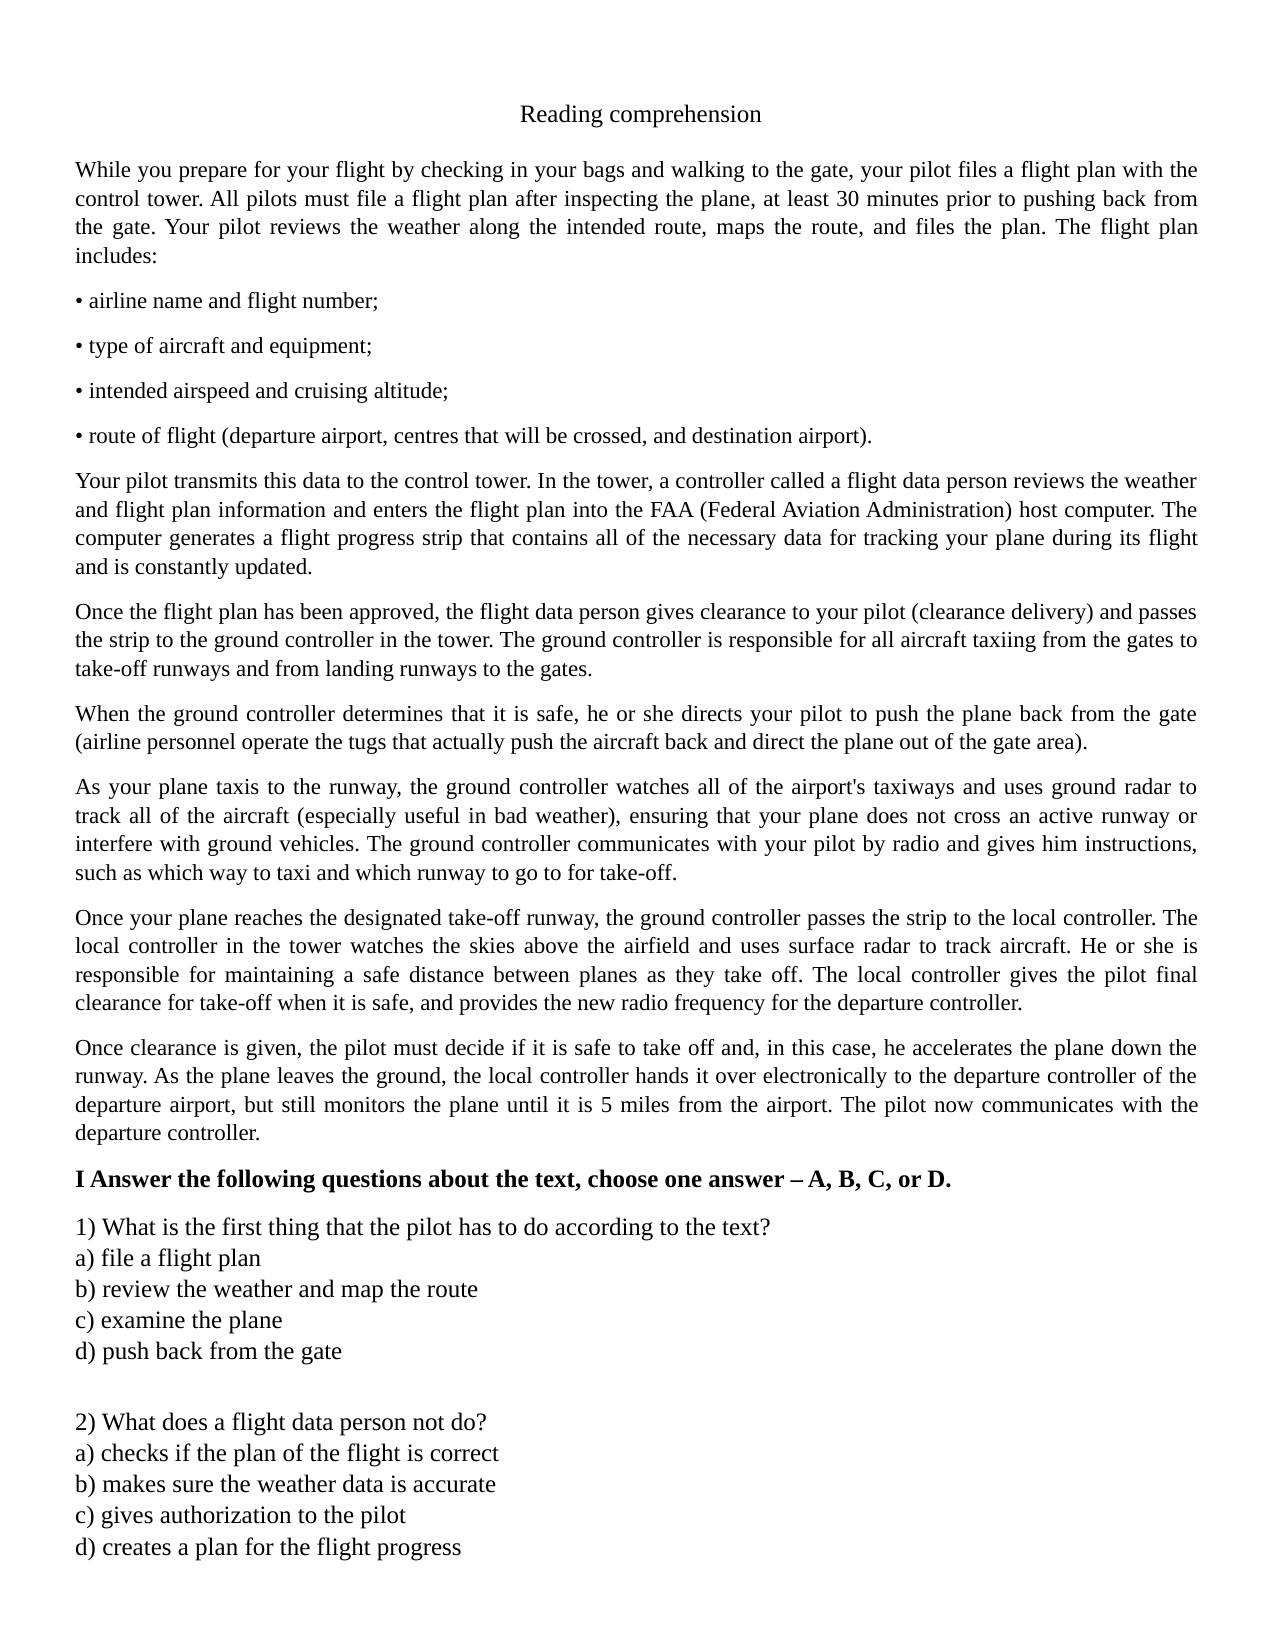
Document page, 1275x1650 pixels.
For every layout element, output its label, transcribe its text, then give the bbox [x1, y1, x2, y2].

text When the ground controller determines that it is safe, he or she directs your pilot to push the plane back from the gate (airline personnel operate the tugs that actually push the aircraft back and direct the plane out of the gate area). [75, 700, 1200, 754]
text As your plane taxis to the runway, the ground controller watches all of the airport's taxiways and uses ground radar to track all of the aircraft (especially useful in bad weather), ensuring that your plane does not cross an active runway or interfere with ground vehicles. The ground controller communicates with your pilot by radio and gives him instructions, such as which way to taxi and which runway to go to for take-off. [75, 773, 1200, 885]
text • type of aircraft and equipment; [75, 332, 1200, 358]
text • airline name and flight number; [75, 287, 1200, 313]
text b) review the weather and map the route [75, 1274, 1200, 1303]
text • route of flight (departure airport, centres that will be crossed, and destination airport). [75, 422, 1200, 449]
text b) makes sure the weather data is accurate [75, 1469, 1200, 1498]
text 1) What is the first thing that the pilot has to do according to the text? [75, 1212, 1200, 1241]
text Your pilot transmits this data to the control tower. In the tower, a controller called a flight data person reviews the weather and flight plan information and enters the flight plan into the FAA (Federal Aviation Administration) host computer. The computer generates a flight progress strip that contains all of the necessary data for tracking your plane during its flight and is constantly updated. [75, 467, 1200, 579]
text While you prepare for your flight by checking in your bags and walking to the gate, your pilot files a flight plan with the control tower. All pilots must file a flight plan after inspecting the plane, at least 30 minutes prior to pushing back from the gate. Your pilot reviews the weather along the intended route, maps the route, and files the plan. The flight plan includes: [75, 157, 1200, 268]
text Once the flight plan has been approved, the flight data person gives clearance to your pilot (clearance delivery) and passes the strip to the ground controller in the tower. The ground controller is responsible for all aircraft taxiing from the gates to take-off runways and from landing runways to the gates. [75, 598, 1200, 681]
text c) gives authorization to the pilot [75, 1501, 1200, 1529]
text d) creates a plan for the flight progress [75, 1532, 1200, 1560]
text a) file a flight plan [75, 1243, 1200, 1272]
text Once clearance is given, the pilot must decide if it is safe to take off and, in this case, he accelerates the plane down the runway. As the plane leaves the ground, the local controller hands it over electronically to the departure controller of the departure airport, but still monitors the plane until it is 5 miles from the airport. The pilot now communicates with the departure controller. [75, 1034, 1200, 1146]
text d) push back from the gate [75, 1336, 1200, 1365]
text I Answer the following questions about the text, choose one answer – A, B, C, or D. [75, 1164, 1200, 1193]
text 2) What does a flight data person not do? [75, 1407, 1200, 1436]
text Once your plane reaches the designated take-off runway, the ground controller passes the strip to the local controller. The local controller in the tower watches the skies above the airfield and uses surface radar to track aircraft. He or she is responsible for maintaining a safe distance between planes as they take off. The local controller gives the pilot final clearance for take-off when it is safe, and provides the new radio frequency for the departure controller. [75, 904, 1200, 1015]
text a) checks if the plan of the flight is correct [75, 1438, 1200, 1467]
text • intended airspeed and cruising altitude; [75, 377, 1200, 403]
text c) examine the plane [75, 1305, 1200, 1334]
